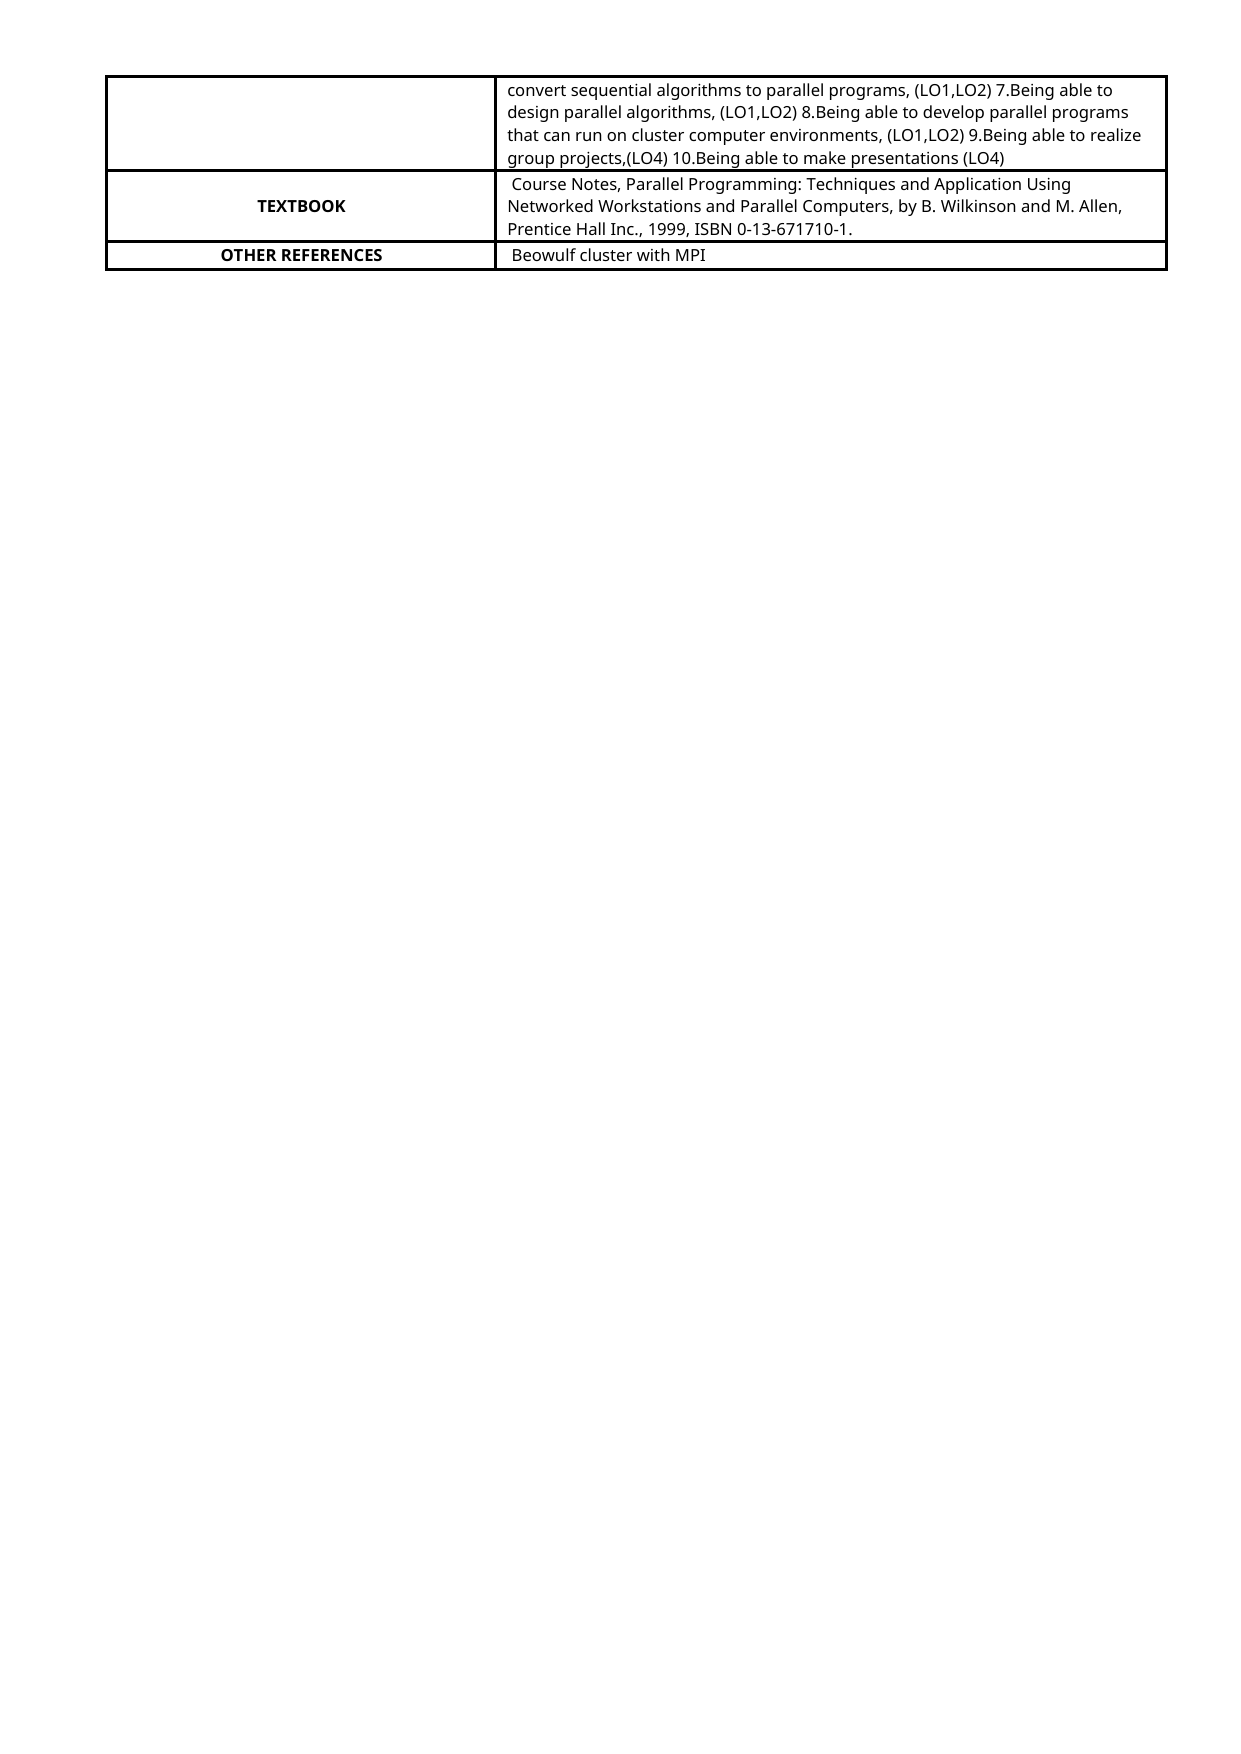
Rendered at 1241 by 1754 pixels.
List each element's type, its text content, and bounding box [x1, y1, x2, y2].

table_cell OTHER REFERENCES [108, 243, 494, 267]
table_cell TEXTBOOK [108, 172, 494, 240]
table_cell Beowulf cluster with MPI [497, 243, 1165, 267]
table_cell Course Notes, Parallel Programming: Techniques and Application Using Networked Workstations and Parallel Computers, by B. Wilkinson and M. Allen, Prentice Hall Inc., 1999, ISBN 0-13-671710-1. [497, 172, 1165, 240]
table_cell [108, 78, 494, 169]
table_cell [497, 78, 1165, 169]
